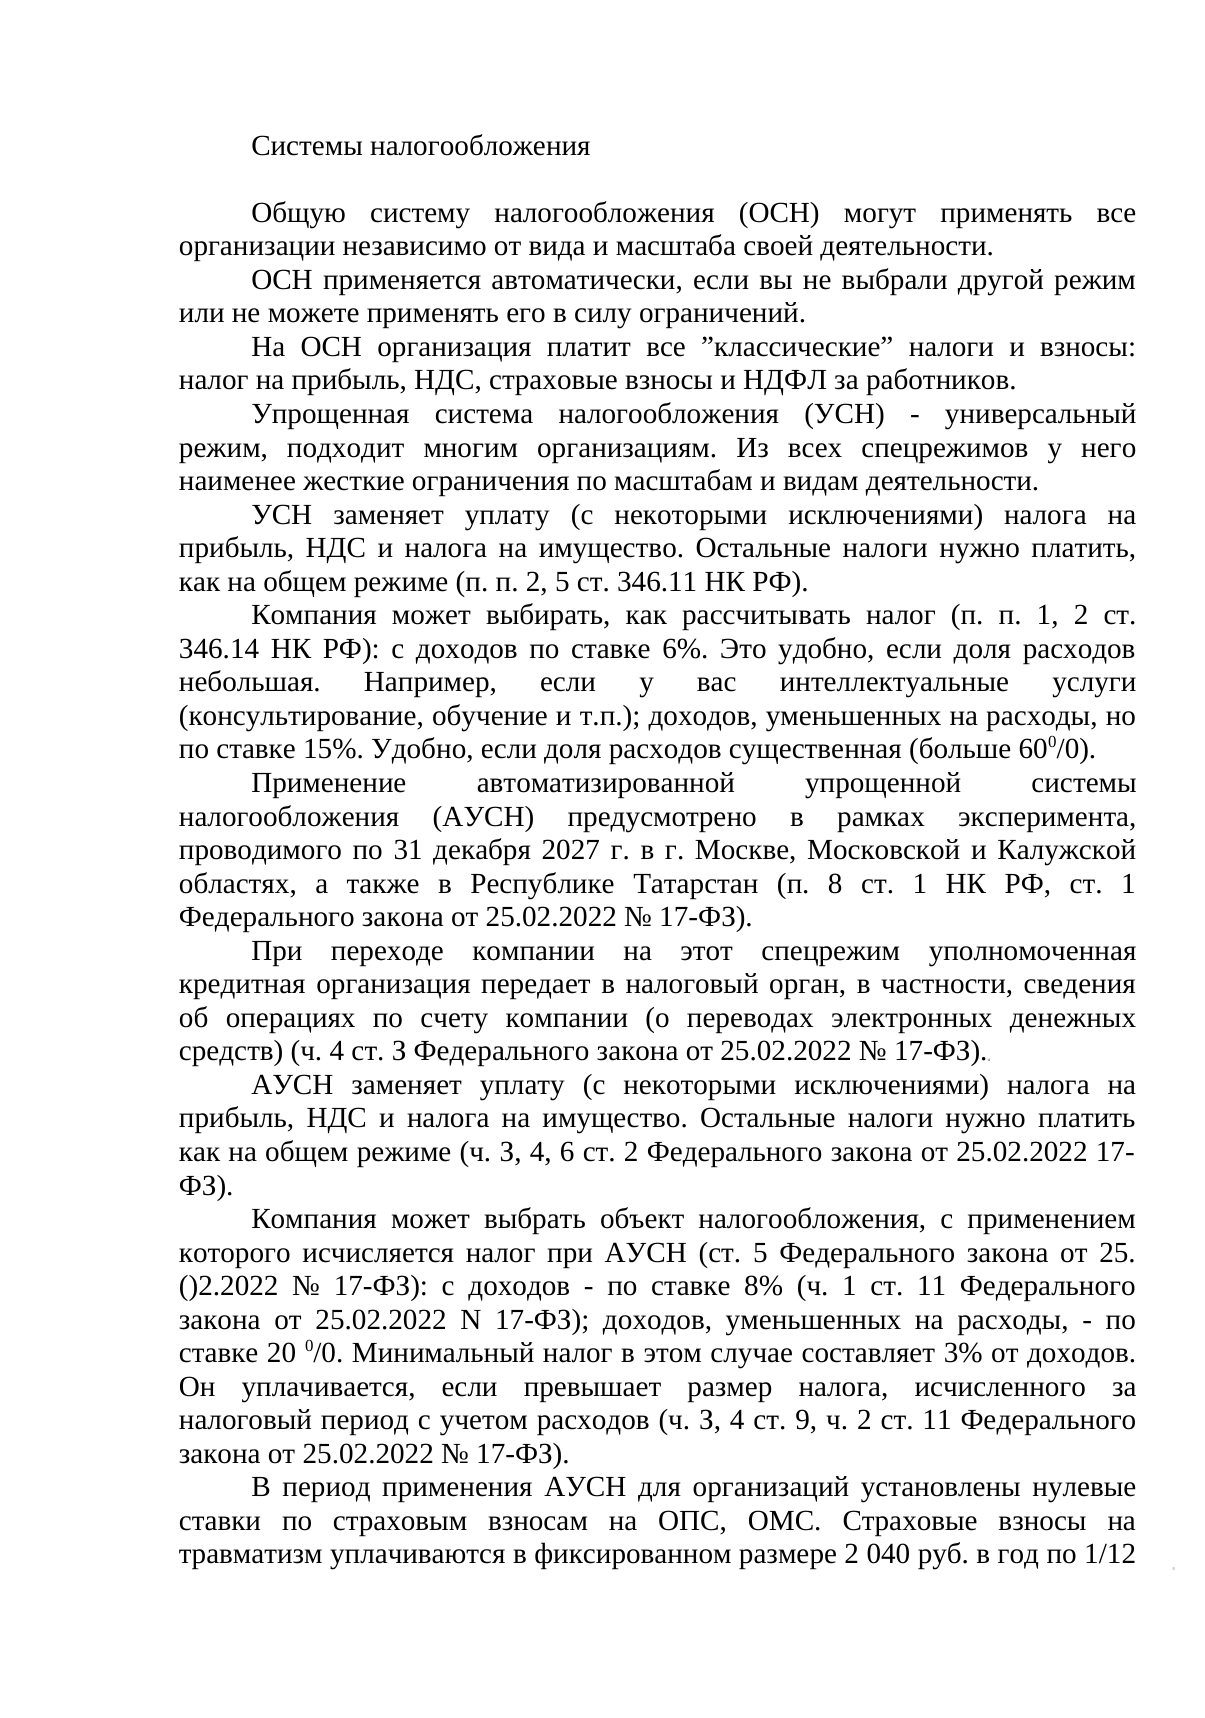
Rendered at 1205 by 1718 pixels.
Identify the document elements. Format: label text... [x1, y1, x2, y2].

text Упрощенная система налогообложения (УСН) - универсальный режим, подходит многим организациям. Из всех спецрежимов у него наименее жесткие ограничения по масштабам и видам деятельности. [179, 396, 1137, 497]
text Общую систему налогообложения (ОСН) могут применять все организации независимо от вида и масштаба своей деятельности. [179, 195, 1137, 262]
text Системы налогообложения [179, 128, 1137, 161]
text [179, 1469, 1137, 1570]
text На ОСН организация платит все ”классические” налоги и взносы: налог на прибыль, НДС, страховые взносы и НДФЛ за работников. [179, 329, 1137, 396]
text ОСН применяется автоматически, если вы не выбрали другой режим или не можете применять его в силу ограничений. [179, 262, 1137, 329]
text Применение автоматизированной упрощенной системы налогообложения (АУСН) предусмотрено в рамках эксперимента, проводимого по 31 декабря 2027 г. в г. Москве, Московской и Калужской областях, а также в Республике Татарстан (п. 8 ст. 1 НК РФ, ст. 1 Федерального закона от 25.02.2022 № 17-ФЗ). [179, 765, 1137, 933]
text УСН заменяет уплату (с некоторыми исключениями) налога на прибыль, НДС и налога на имущество. Остальные налоги нужно платить, как на общем режиме (п. п. 2, 5 ст. 346.11 НК РФ). [179, 497, 1137, 597]
text При переходе компании на этот спецрежим уполномоченная кредитная организация передает в налоговый орган, в частности, сведения об операциях по счету компании (о переводах электронных денежных средств) (ч. 4 ст. З Федерального закона от 25.02.2022 № 17-ФЗ). [179, 933, 1137, 1067]
text АУСН заменяет уплату (с некоторыми исключениями) налога на прибыль, НДС и налога на имущество. Остальные налоги нужно платить как на общем режиме (ч. З, 4, 6 ст. 2 Федерального закона от 25.02.2022 17-ФЗ). [179, 1067, 1137, 1201]
text Компания может выбрать объект налогообложения, с применением которого исчисляется налог при АУСН (ст. 5 Федерального закона от 25.()2.2022 № 17-ФЗ): с доходов - по ставке 8% (ч. 1 ст. 11 Федерального закона от 25.02.2022 N 17-ФЗ); доходов, уменьшенных на расходы, - по ставке 20 0/0. Минимальный налог в этом случае составляет 3% от доходов. Он уплачивается, если превышает размер налога, исчисленного за налоговый период с учетом расходов (ч. З, 4 ст. 9, ч. 2 ст. 11 Федерального закона от 25.02.2022 № 17-ФЗ). [179, 1201, 1137, 1469]
text Компания может выбирать, как рассчитывать налог (п. п. 1, 2 ст. 346.14 НК РФ): с доходов по ставке 6%. Это удобно, если доля расходов небольшая. Например, если у вас интеллектуальные услуги (консультирование, обучение и т.п.); доходов, уменьшенных на расходы, но по ставке 15%. Удобно, если доля расходов существенная (больше 600/0). [179, 597, 1137, 765]
